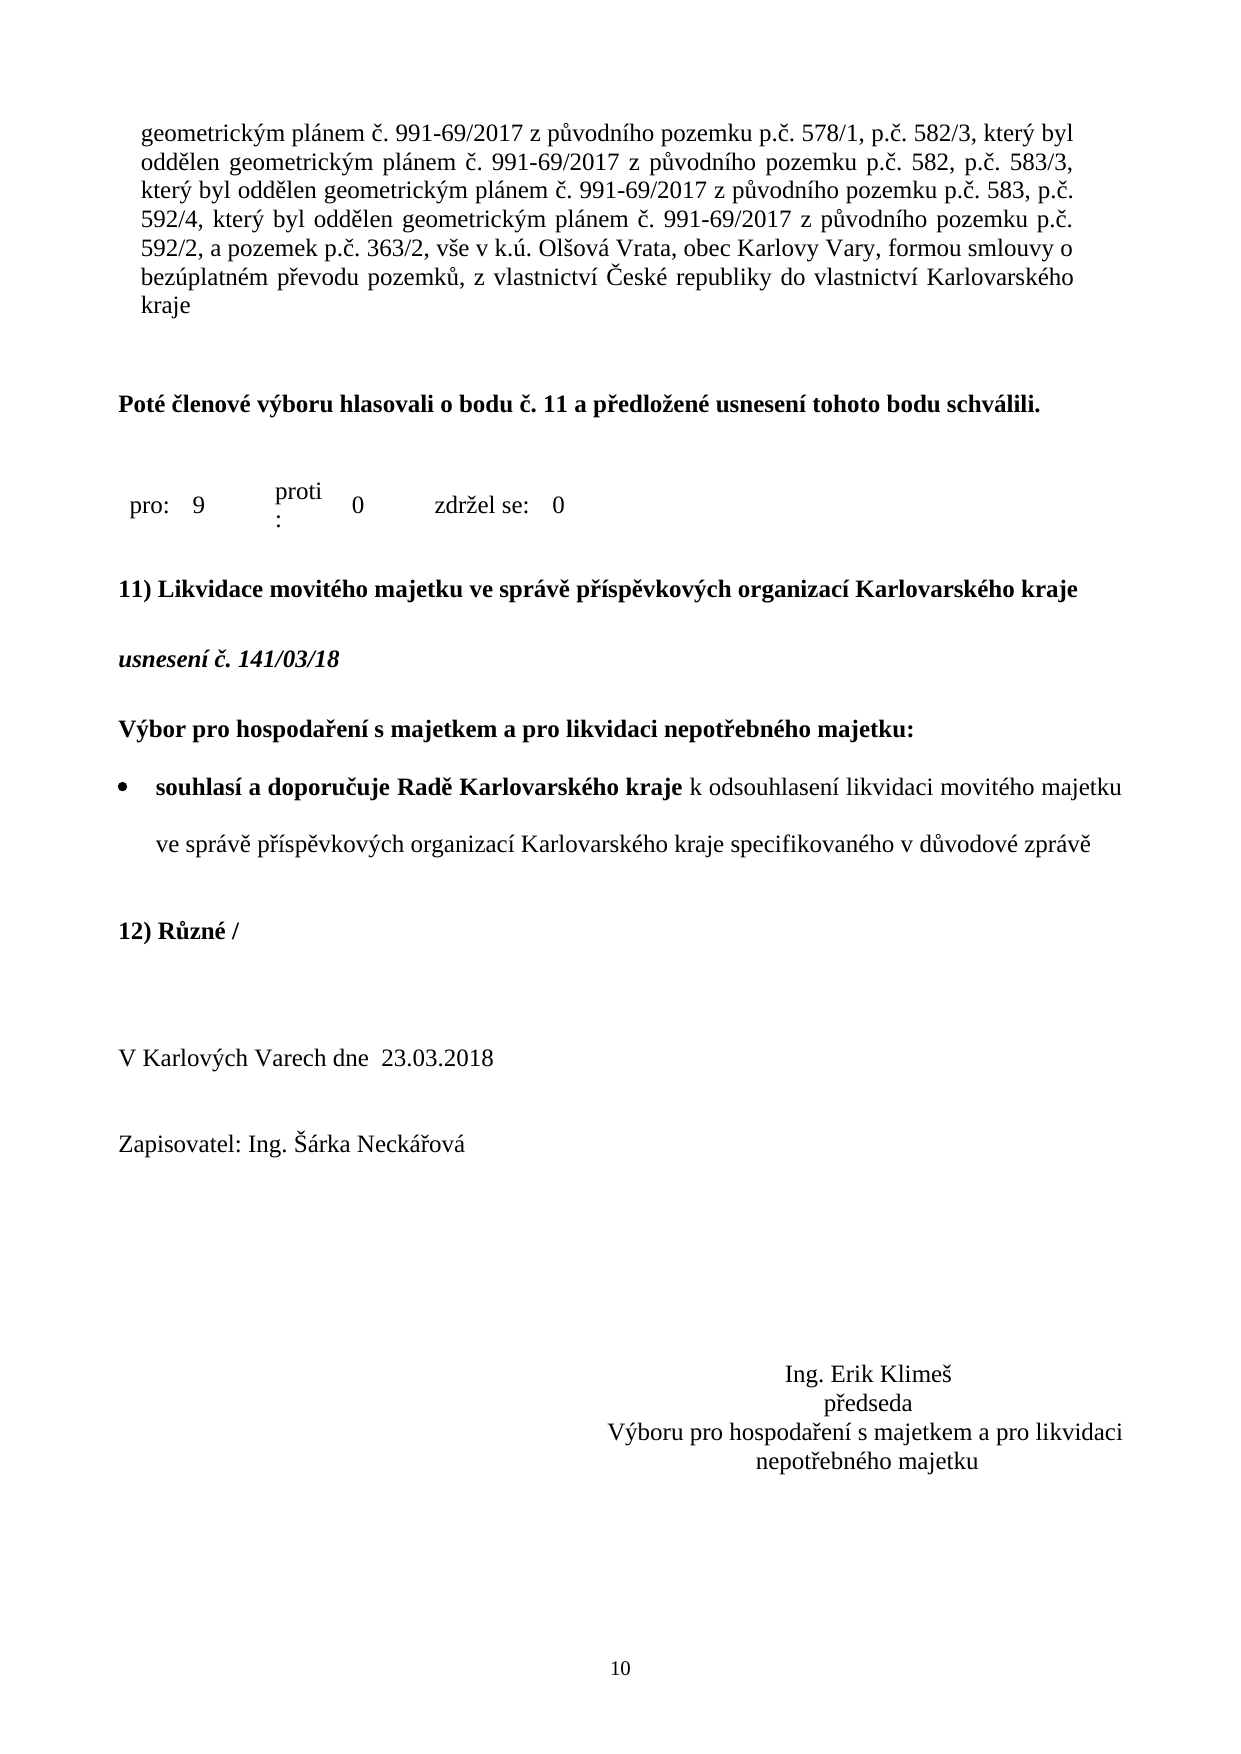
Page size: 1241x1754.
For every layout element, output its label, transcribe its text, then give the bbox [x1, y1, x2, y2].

text 12) Různé / [118, 916, 1122, 944]
text Ing. Erik Klimeš [118, 1359, 1122, 1388]
table_header 9 [181, 447, 264, 533]
text Poté členové výboru hlasovali o bodu č. 11 a předložené usnesení tohoto bodu schválili. [118, 389, 1122, 418]
text V Karlových Varech dne 23.03.2018 [118, 1043, 1122, 1072]
text nepotřebného majetku [118, 1446, 1122, 1474]
text 11) Likvidace movitého majetku ve správě příspěvkových organizací Karlovarského kraje [118, 574, 1122, 603]
table_header [118, 118, 1097, 319]
table_header 0 [340, 447, 423, 533]
text Výboru pro hospodaření s majetkem a pro likvidaci [118, 1417, 1122, 1446]
table_header 0 [541, 447, 624, 533]
table_header proti: [264, 447, 340, 533]
table_header pro: [118, 447, 181, 533]
table_header zdržel se: [423, 447, 541, 533]
text usnesení č. 141/03/18 [118, 644, 1122, 673]
text Zapisovatel: Ing. Šárka Neckářová [118, 1129, 1122, 1158]
text předseda [118, 1388, 1122, 1417]
text Výbor pro hospodaření s majetkem a pro likvidaci nepotřebného majetku: [118, 714, 1122, 743]
list souhlasí a doporučuje Radě Karlovarského kraje k odsouhlasení likvidaci movitého majetku ve správě příspěvkových organizací Karlovarského kraje specifikovaného v důvodové zprávě [118, 772, 1122, 858]
